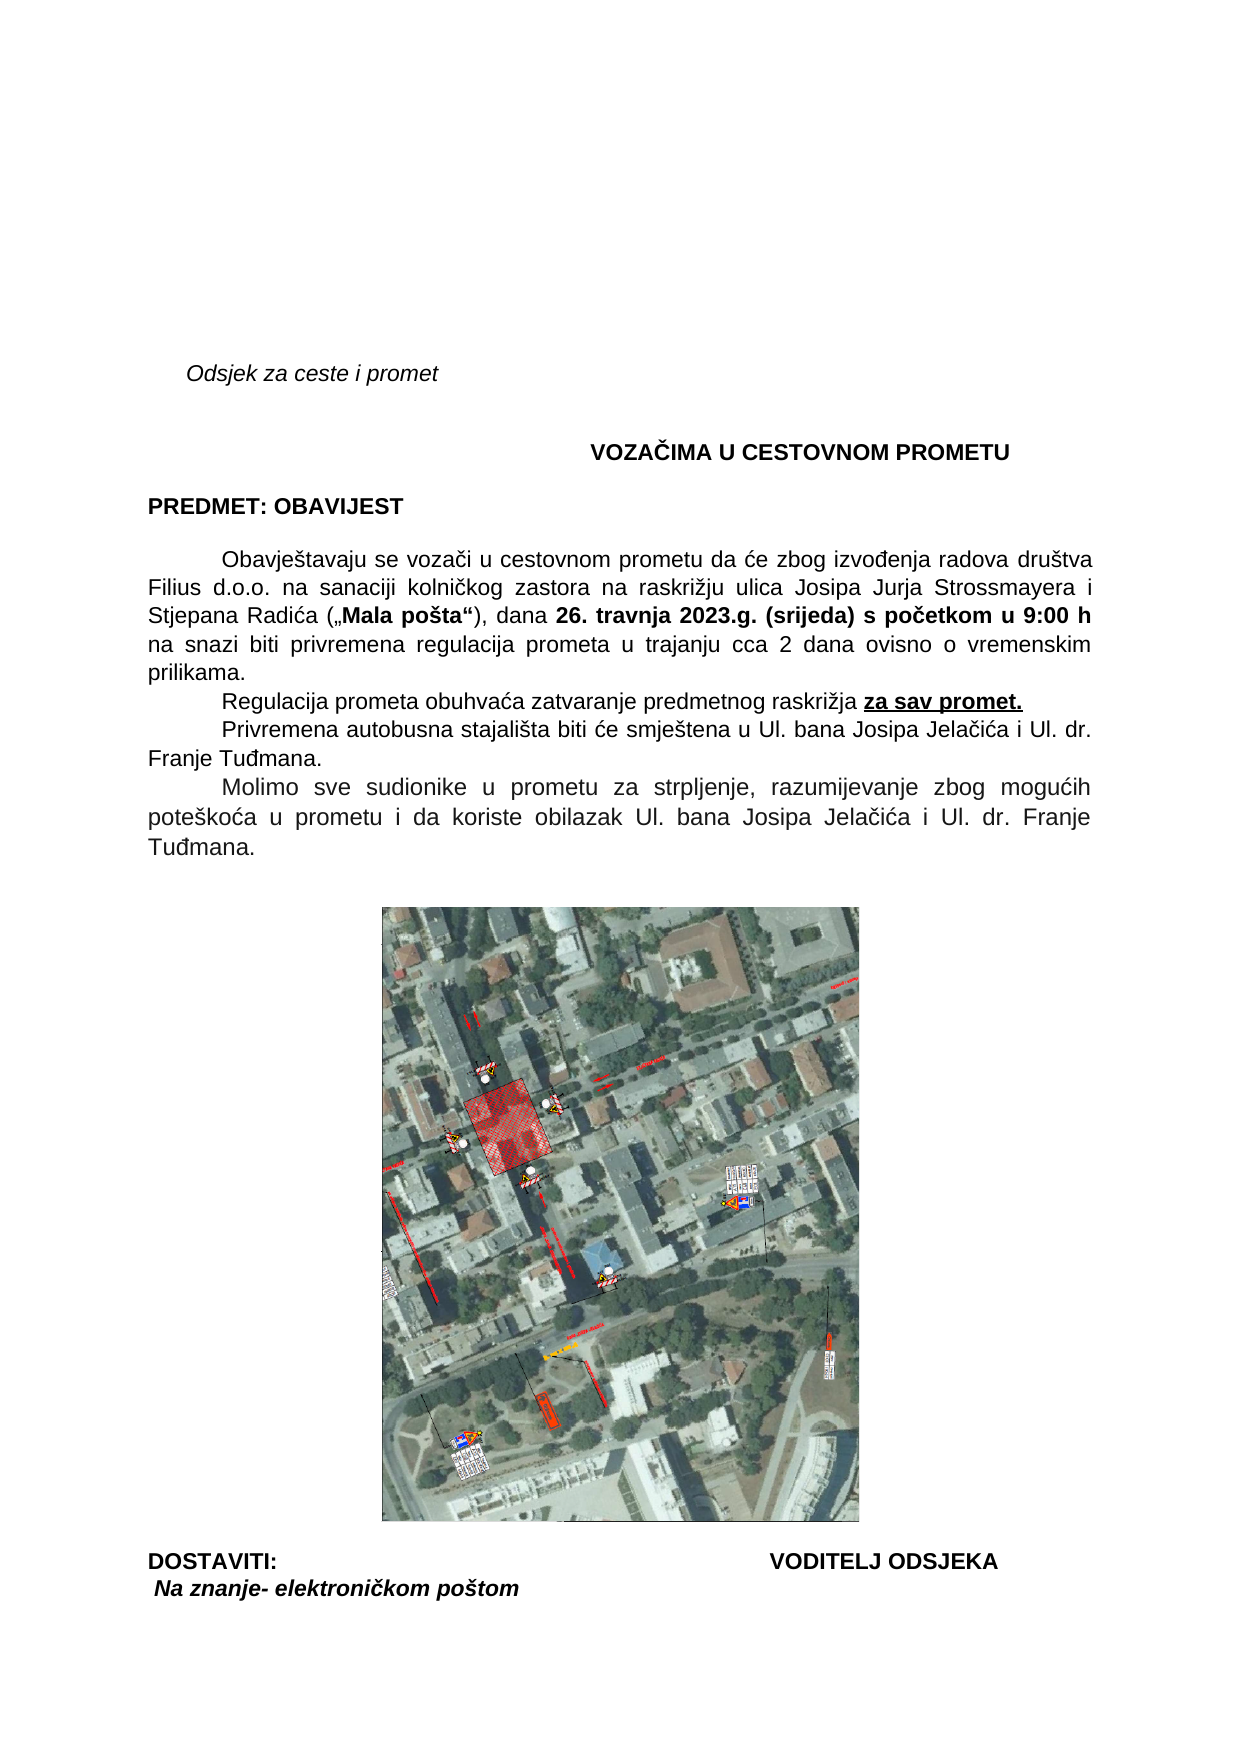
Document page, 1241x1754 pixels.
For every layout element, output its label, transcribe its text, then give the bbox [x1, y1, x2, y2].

text Regulacija prometa obuhvaća zatvaranje predmetnog raskrižja za sav promet. [148, 688, 1093, 714]
text Privremena autobusna stajališta biti će smještena u Ul. bana Josipa Jelačića i Ul. dr. Franje Tuđmana. [148, 716, 1093, 771]
text DOSTAVITI: VODITELJ ODSJEKA [148, 1548, 1093, 1574]
text Odsjek za ceste i promet [148, 360, 1093, 386]
text Na znanje- elektroničkom poštom [148, 1574, 1093, 1601]
picture [381, 907, 860, 1522]
text VOZAČIMA U CESTOVNOM PROMETU [148, 438, 1093, 465]
text Molimo sve sudionike u prometu za strpljenje, razumijevanje zbog mogućih poteškoća u prometu i da koriste obilazak Ul. bana Josipa Jelačića i Ul. dr. Franje Tuđmana. [148, 830, 1093, 860]
text Obavještavaju se vozači u cestovnom prometu da će zbog izvođenja radova društva Filius d.o.o. na sanaciji kolničkog zastora na raskrižju ulica Josipa Jurja Strossmayera i Stjepana Radića („Mala pošta“), dana 26. travnja 2023.g. (srijeda) s početkom u 9:00 h na snazi biti privremena regulacija prometa u trajanju cca 2 dana ovisno o vremenskim prilikama. [148, 546, 1093, 686]
text PREDMET: OBAVIJEST [148, 493, 1093, 519]
text Molimo sve sudionike u prometu za strpljenje, razumijevanje zbog mogućih poteškoća u prometu i da koriste obilazak Ul. bana Josipa Jelačića i Ul. dr. Franje Tuđmana. [148, 773, 1093, 803]
